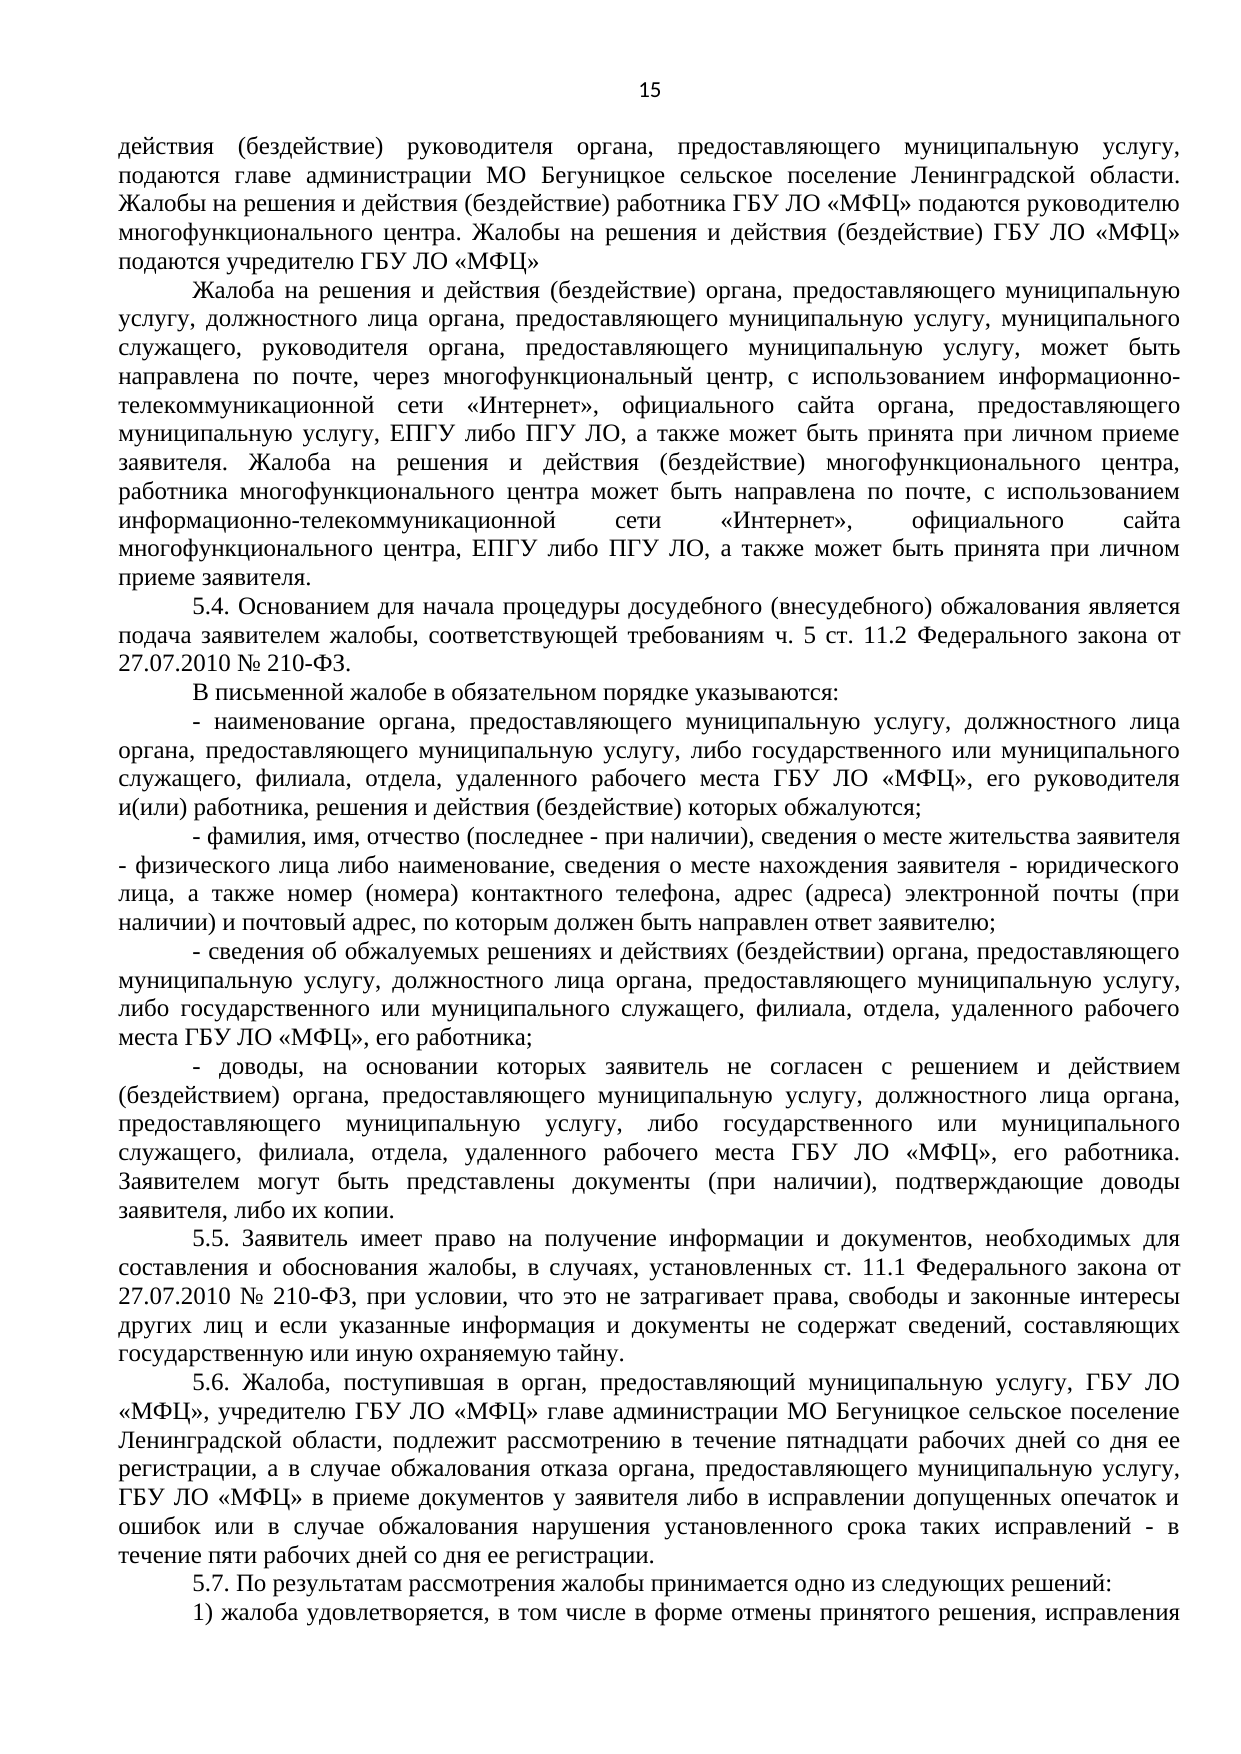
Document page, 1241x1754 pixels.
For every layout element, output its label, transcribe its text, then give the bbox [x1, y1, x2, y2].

text Жалоба на решения и действия (бездействие) органа, предоставляющего муниципальную услугу, должностного лица органа, предоставляющего муниципальную услугу, муниципального служащего, руководителя органа, предоставляющего муниципальную услугу, может быть направлена по почте, через многофункциональный центр, с использованием информационно-телекоммуникационной сети «Интернет», официального сайта органа, предоставляющего муниципальную услугу, ЕПГУ либо ПГУ ЛО, а также может быть принята при личном приеме заявителя. Жалоба на решения и действия (бездействие) многофункционального центра, работника многофункционального центра может быть направлена по почте, с использованием информационно-телекоммуникационной сети «Интернет», официального сайта многофункционального центра, ЕПГУ либо ПГУ ЛО, а также может быть принята при личном приеме заявителя. [118, 275, 1181, 591]
text 5.5. Заявитель имеет право на получение информации и документов, необходимых для составления и обоснования жалобы, в случаях, установленных ст. 11.1 Федерального закона от 27.07.2010 № 210-ФЗ, при условии, что это не затрагивает права, свободы и законные интересы других лиц и если указанные информация и документы не содержат сведений, составляющих государственную или иную охраняемую тайну. [118, 1223, 1181, 1367]
text В письменной жалобе в обязательном порядке указываются: [118, 677, 1181, 706]
text 5.6. Жалоба, поступившая в орган, предоставляющий муниципальную услугу, ГБУ ЛО «МФЦ», учредителю ГБУ ЛО «МФЦ» главе администрации МО Бегуницкое сельское поселение Ленинградской области, подлежит рассмотрению в течение пятнадцати рабочих дней со дня ее регистрации, а в случае обжалования отказа органа, предоставляющего муниципальную услугу, ГБУ ЛО «МФЦ» в приеме документов у заявителя либо в исправлении допущенных опечаток и ошибок или в случае обжалования нарушения установленного срока таких исправлений - в течение пяти рабочих дней со дня ее регистрации. [118, 1367, 1181, 1568]
text - фамилия, имя, отчество (последнее - при наличии), сведения о месте жительства заявителя - физического лица либо наименование, сведения о месте нахождения заявителя - юридического лица, а также номер (номера) контактного телефона, адрес (адреса) электронной почты (при наличии) и почтовый адрес, по которым должен быть направлен ответ заявителю; [118, 821, 1181, 936]
text 5.4. Основанием для начала процедуры досудебного (внесудебного) обжалования является подача заявителем жалобы, соответствующей требованиям ч. 5 ст. 11.2 Федерального закона от 27.07.2010 № 210-ФЗ. [118, 591, 1181, 677]
text - доводы, на основании которых заявитель не согласен с решением и действием (бездействием) органа, предоставляющего муниципальную услугу, должностного лица органа, предоставляющего муниципальную услугу, либо государственного или муниципального служащего, филиала, отдела, удаленного рабочего места ГБУ ЛО «МФЦ», его работника. Заявителем могут быть представлены документы (при наличии), подтверждающие доводы заявителя, либо их копии. [118, 1051, 1181, 1223]
text 5.7. По результатам рассмотрения жалобы принимается одно из следующих решений: [118, 1568, 1181, 1597]
text - наименование органа, предоставляющего муниципальную услугу, должностного лица органа, предоставляющего муниципальную услугу, либо государственного или муниципального служащего, филиала, отдела, удаленного рабочего места ГБУ ЛО «МФЦ», его руководителя и(или) работника, решения и действия (бездействие) которых обжалуются; [118, 706, 1181, 821]
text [118, 1597, 1181, 1626]
text - сведения об обжалуемых решениях и действиях (бездействии) органа, предоставляющего муниципальную услугу, должностного лица органа, предоставляющего муниципальную услугу, либо государственного или муниципального служащего, филиала, отдела, удаленного рабочего места ГБУ ЛО «МФЦ», его работника; [118, 936, 1181, 1051]
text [118, 131, 1181, 275]
